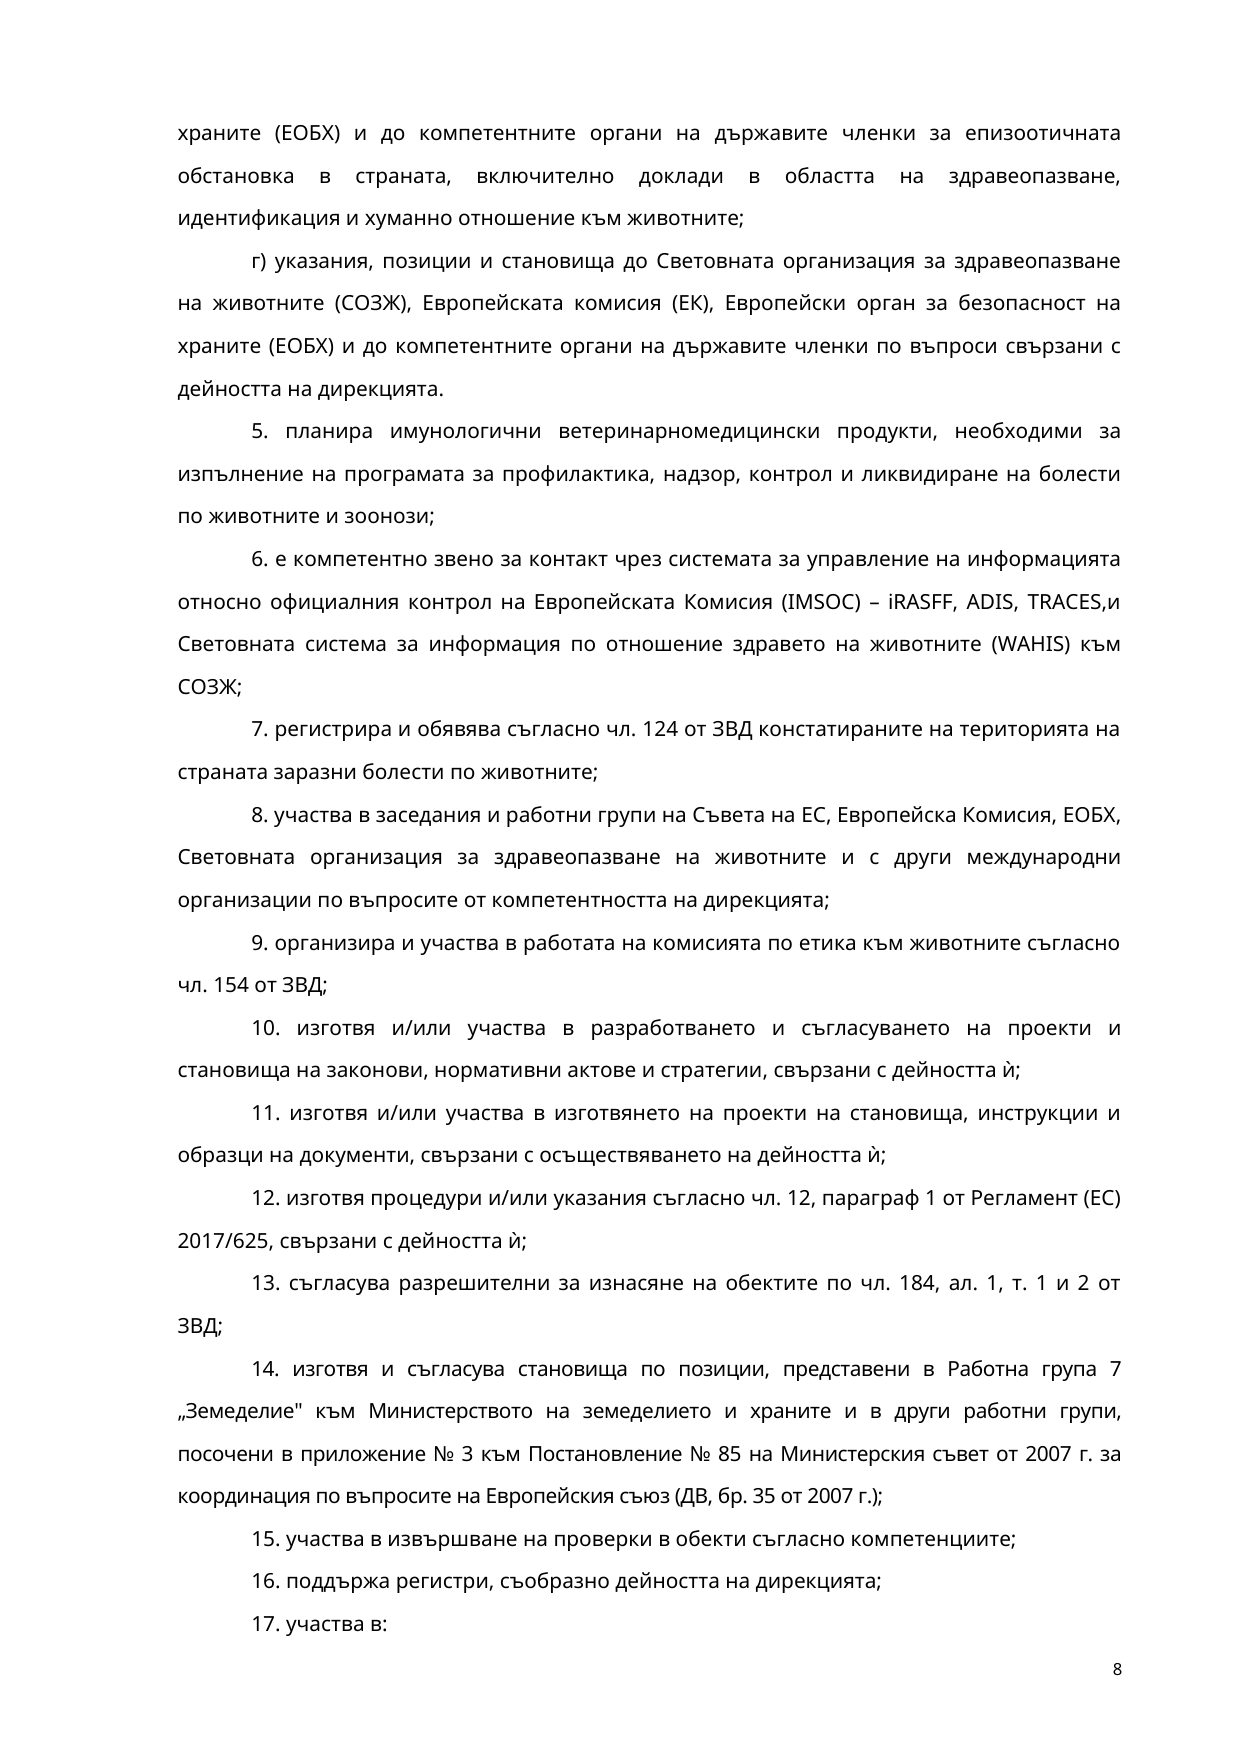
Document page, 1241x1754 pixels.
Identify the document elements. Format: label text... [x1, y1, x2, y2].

text 16. поддържа регистри, съобразно дейността на дирекцията; [177, 1567, 1122, 1595]
text 9. организира и участва в работата на комисията по етика към животните съгласно чл. 154 от ЗВД; [177, 928, 1122, 999]
text 11. изготвя и/или участва в изготвянето на проекти на становища, инструкции и образци на документи, свързани с осъществяването на дейността ѝ; [177, 1098, 1122, 1169]
text 12. изготвя процедури и/или указания съгласно чл. 12, параграф 1 от Регламент (ЕС) 2017/625, свързани с дейността ѝ; [177, 1183, 1122, 1254]
text 15. участва в извършване на проверки в обекти съгласно компетенциите; [177, 1524, 1122, 1552]
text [177, 118, 1122, 232]
text 8. участва в заседания и работни групи на Съвета на ЕС, Европейска Комисия, ЕОБХ, Световната организация за здравеопазване на животните и с други международни организации по въпросите от компетентността на дирекцията; [177, 800, 1122, 913]
text 6. е компетентно звено за контакт чрез системата за управление на информацията относно официалния контрол на Европейската Комисия (IMSOC) – iRASFF, ADIS, TRACES,и Световната система за информация по отношение здравето на животните (WAHIS) към СОЗЖ; [177, 544, 1122, 700]
text 14. изготвя и съгласува становища по позиции, представени в Работна група 7 „Земеделие" към Министерството на земеделието и храните и в други работни групи, посочени в приложение № 3 към Постановление № 85 на Министерския съвет от 2007 г. за координация по въпросите на Европейския съюз (ДВ, бр. 35 от 2007 г.); [177, 1354, 1122, 1510]
text 17. участва в: [177, 1609, 1122, 1638]
text 7. регистрира и обявява съгласно чл. 124 от ЗВД констатираните на територията на страната заразни болести по животните; [177, 714, 1122, 786]
text 5. планира имунологични ветеринарномедицински продукти, необходими за изпълнение на програмата за профилактика, надзор, контрол и ликвидиране на болести по животните и зоонози; [177, 416, 1122, 530]
text г) указания, позиции и становища до Световната организация за здравеопазване на животните (СОЗЖ), Европейската комисия (ЕК), Европейски орган за безопасност на храните (ЕОБХ) и до компетентните органи на държавите членки по въпроси свързани с дейността на дирекцията. [177, 246, 1122, 402]
text 13. съгласува разрешителни за изнасяне на обектите по чл. 184, ал. 1, т. 1 и 2 от ЗВД; [177, 1268, 1122, 1339]
text 10. изготвя и/или участва в разработването и съгласуването на проекти и становища на законови, нормативни актове и стратегии, свързани с дейността ѝ; [177, 1013, 1122, 1084]
